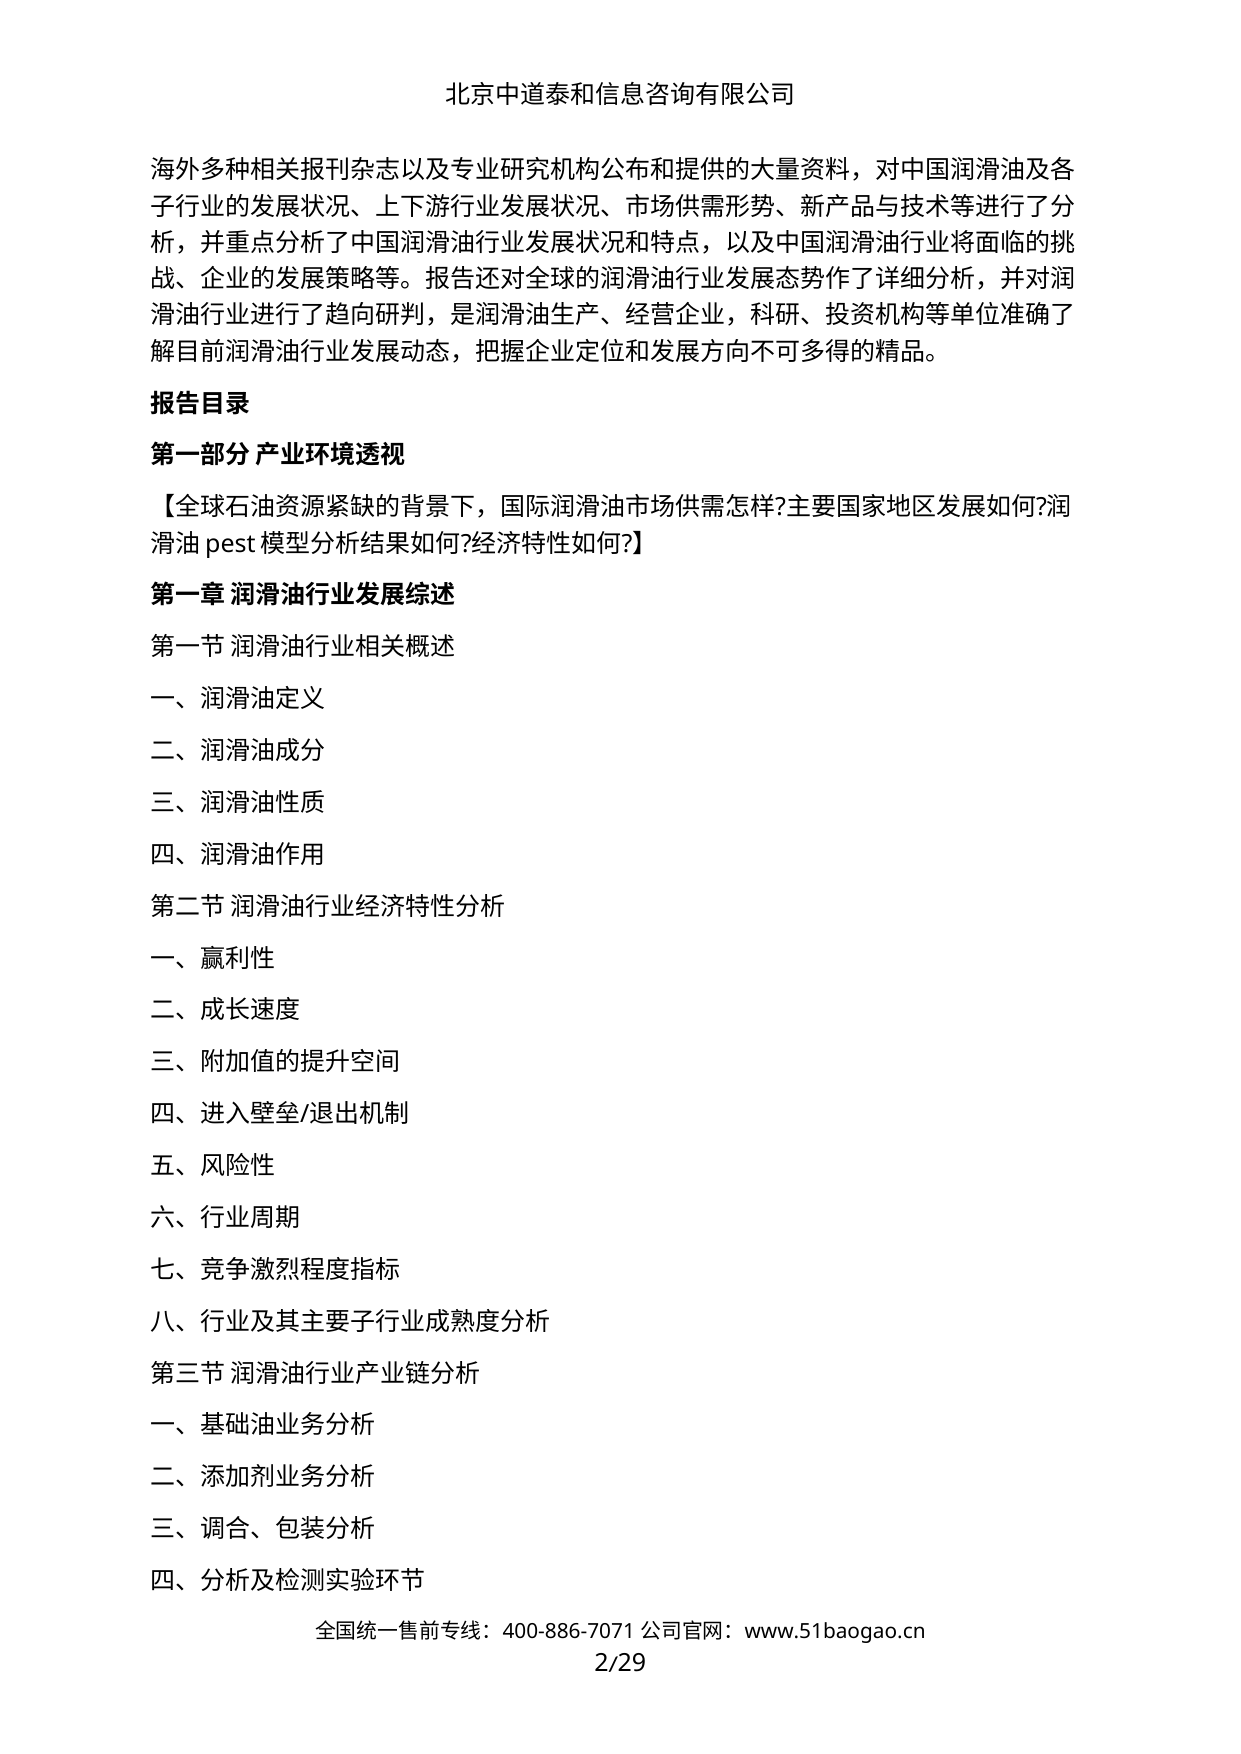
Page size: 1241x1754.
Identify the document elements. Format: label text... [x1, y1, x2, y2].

text 二、添加剂业务分析 [150, 1457, 1090, 1493]
text 二、润滑油成分 [150, 731, 1090, 767]
text 【全球石油资源紧缺的背景下，国际润滑油市场供需怎样?主要国家地区发展如何?润滑油pest模型分析结果如何?经济特性如何?】 [150, 487, 1090, 559]
text 四、润滑油作用 [150, 834, 1090, 871]
text 第二节 润滑油行业经济特性分析 [150, 886, 1090, 922]
text 一、赢利性 [150, 938, 1090, 974]
text 第三节 润滑油行业产业链分析 [150, 1353, 1090, 1389]
text 七、竞争激烈程度指标 [150, 1249, 1090, 1286]
text 三、附加值的提升空间 [150, 1042, 1090, 1078]
text 一、润滑油定义 [150, 679, 1090, 715]
text 第一章 润滑油行业发展综述 [150, 575, 1090, 611]
text 第一部分 产业环境透视 [150, 435, 1090, 471]
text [150, 150, 1090, 367]
text 三、润滑油性质 [150, 782, 1090, 819]
text 八、行业及其主要子行业成熟度分析 [150, 1301, 1090, 1337]
text 六、行业周期 [150, 1197, 1090, 1234]
text 报告目录 [150, 383, 1090, 419]
text 三、调合、包装分析 [150, 1509, 1090, 1545]
text 四、分析及检测实验环节 [150, 1561, 1090, 1597]
text 第一节 润滑油行业相关概述 [150, 627, 1090, 663]
text 二、成长速度 [150, 990, 1090, 1026]
text 五、风险性 [150, 1146, 1090, 1182]
text 一、基础油业务分析 [150, 1405, 1090, 1441]
text 四、进入壁垒/退出机制 [150, 1094, 1090, 1130]
